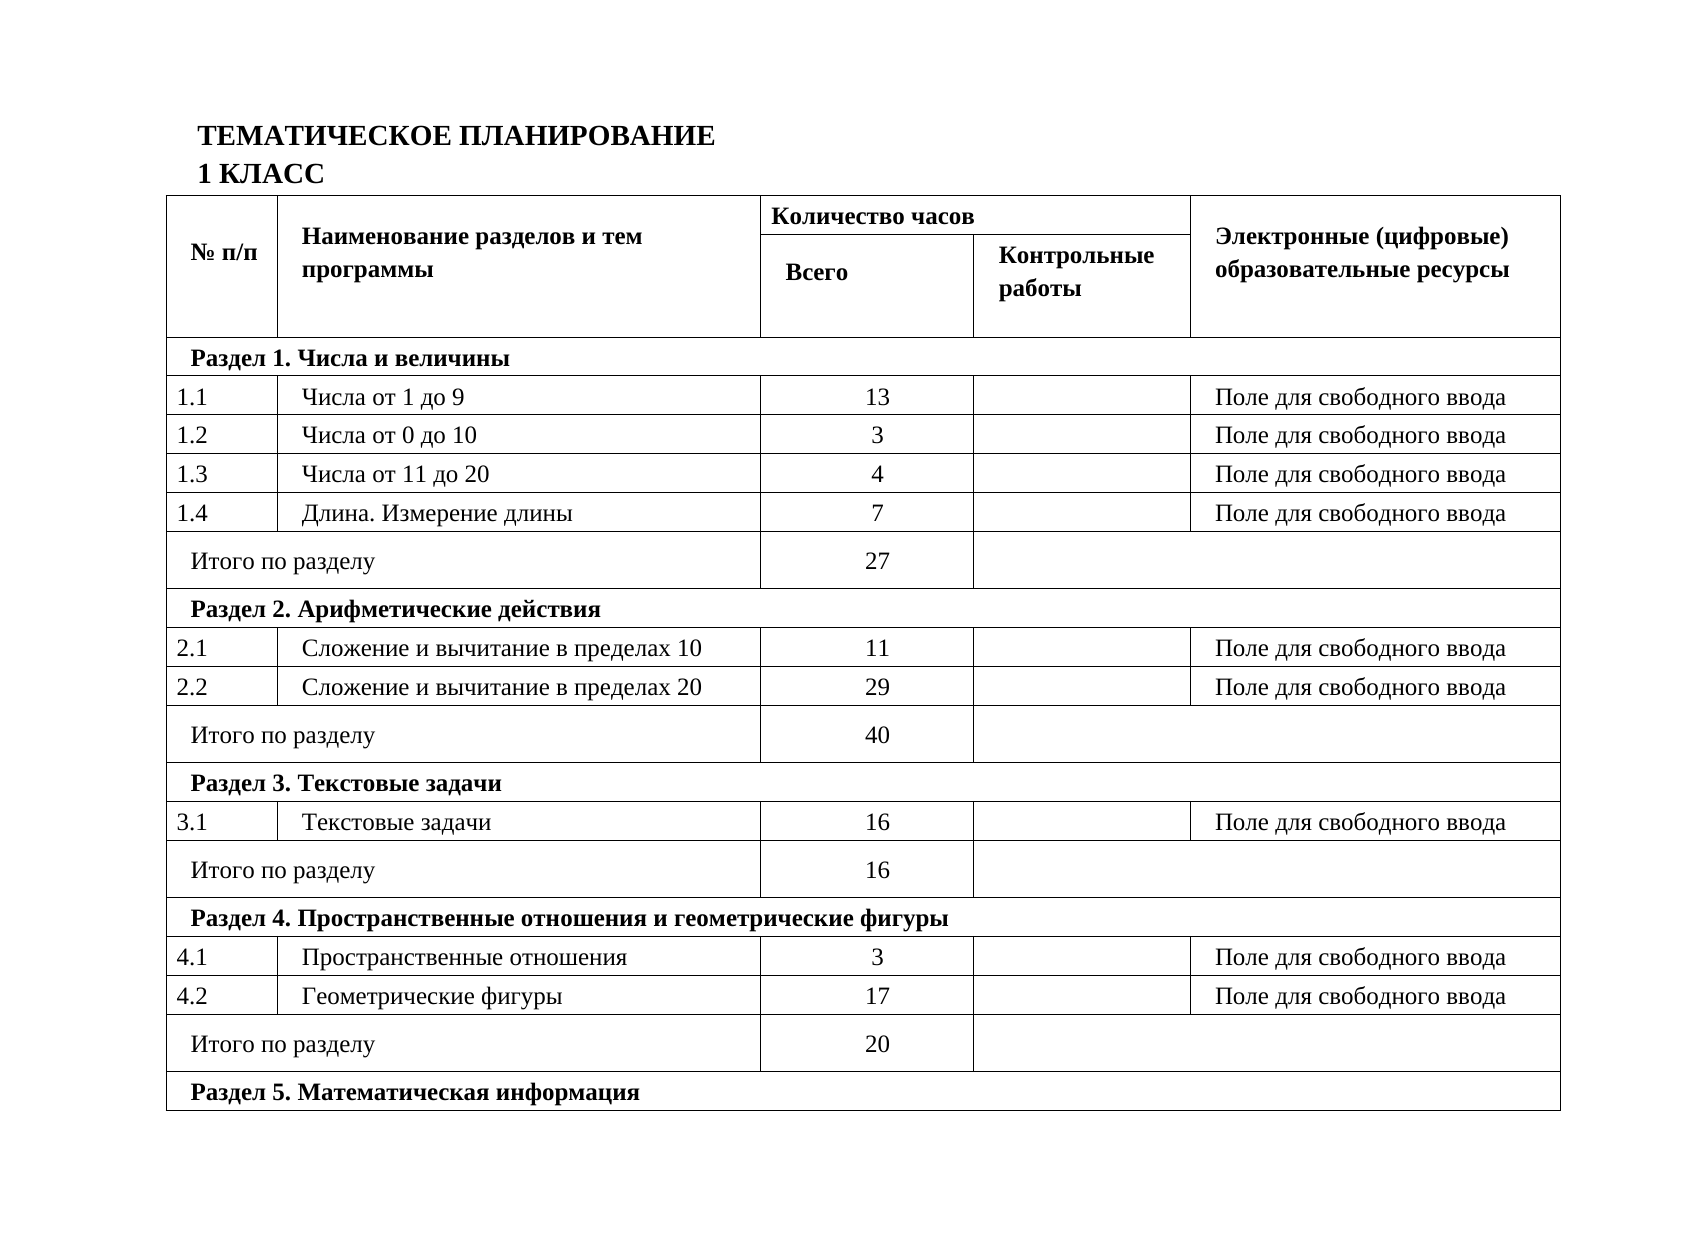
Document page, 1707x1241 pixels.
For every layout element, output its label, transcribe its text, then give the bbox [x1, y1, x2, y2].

table_cell [974, 493, 1190, 531]
table_cell Длина. Измерение длины [278, 493, 760, 531]
table_cell [974, 1015, 1560, 1071]
table_cell [974, 628, 1190, 666]
table_cell [974, 976, 1190, 1013]
table_cell [974, 937, 1190, 975]
table_cell [974, 802, 1190, 840]
table_cell Пространственные отношения [278, 937, 760, 975]
table_cell [974, 841, 1560, 897]
table_cell 40 [761, 706, 973, 762]
table_cell Раздел 5. Математическая информация [167, 1072, 1560, 1110]
table_cell 17 [761, 976, 973, 1013]
table_cell 1.1 [167, 376, 277, 414]
table_cell 11 [761, 628, 973, 666]
table_cell Поле для свободного ввода [1191, 493, 1560, 531]
table_cell [974, 454, 1190, 492]
text 1 КЛАСС [190, 157, 1618, 190]
table_cell Поле для свободного ввода [1191, 976, 1560, 1013]
table_cell Поле для свободного ввода [1191, 667, 1560, 705]
table_cell 1.4 [167, 493, 277, 531]
table_cell 3 [761, 415, 973, 453]
table_cell 4.2 [167, 976, 277, 1013]
table_cell Числа от 11 до 20 [278, 454, 760, 492]
table_cell [974, 667, 1190, 705]
table_cell 4.1 [167, 937, 277, 975]
table_cell Числа от 0 до 10 [278, 415, 760, 453]
table_header № п/п [167, 196, 277, 337]
table_cell Геометрические фигуры [278, 976, 760, 1013]
table_cell [974, 415, 1190, 453]
table_cell 16 [761, 841, 973, 897]
table_header Электронные (цифровые) образовательные ресурсы [1191, 196, 1560, 337]
table_cell Сложение и вычитание в пределах 20 [278, 667, 760, 705]
table_cell Всего [761, 235, 973, 337]
table_cell Контрольные работы [974, 235, 1190, 337]
table_cell Поле для свободного ввода [1191, 415, 1560, 453]
table_cell Текстовые задачи [278, 802, 760, 840]
table_cell 20 [761, 1015, 973, 1071]
table_cell Итого по разделу [167, 532, 760, 588]
table_cell Итого по разделу [167, 706, 760, 762]
table_cell [974, 706, 1560, 762]
table_cell Раздел 3. Текстовые задачи [167, 763, 1560, 801]
table_cell 2.1 [167, 628, 277, 666]
table_cell 27 [761, 532, 973, 588]
table_cell Числа от 1 до 9 [278, 376, 760, 414]
table_header Наименование разделов и тем программы [278, 196, 760, 337]
table_cell 13 [761, 376, 973, 414]
table_cell 1.2 [167, 415, 277, 453]
table_cell Итого по разделу [167, 841, 760, 897]
table_cell 7 [761, 493, 973, 531]
table_cell Поле для свободного ввода [1191, 628, 1560, 666]
text ТЕМАТИЧЕСКОЕ ПЛАНИРОВАНИЕ [190, 118, 1618, 152]
table_cell 3 [761, 937, 973, 975]
table_cell Поле для свободного ввода [1191, 937, 1560, 975]
table_cell [974, 532, 1560, 588]
table_cell Поле для свободного ввода [1191, 376, 1560, 414]
table_cell Раздел 1. Числа и величины [167, 338, 1560, 375]
table_cell 2.2 [167, 667, 277, 705]
table_cell Сложение и вычитание в пределах 10 [278, 628, 760, 666]
table_header Количество часов [761, 196, 1190, 234]
table_cell 1.3 [167, 454, 277, 492]
table_cell Раздел 4. Пространственные отношения и геометрические фигуры [167, 898, 1560, 936]
table_cell 16 [761, 802, 973, 840]
table_cell Итого по разделу [167, 1015, 760, 1071]
table_cell Поле для свободного ввода [1191, 454, 1560, 492]
table_cell Раздел 2. Арифметические действия [167, 589, 1560, 627]
table_cell 4 [761, 454, 973, 492]
table_cell Поле для свободного ввода [1191, 802, 1560, 840]
table_cell 29 [761, 667, 973, 705]
table_cell [974, 376, 1190, 414]
table_cell 3.1 [167, 802, 277, 840]
